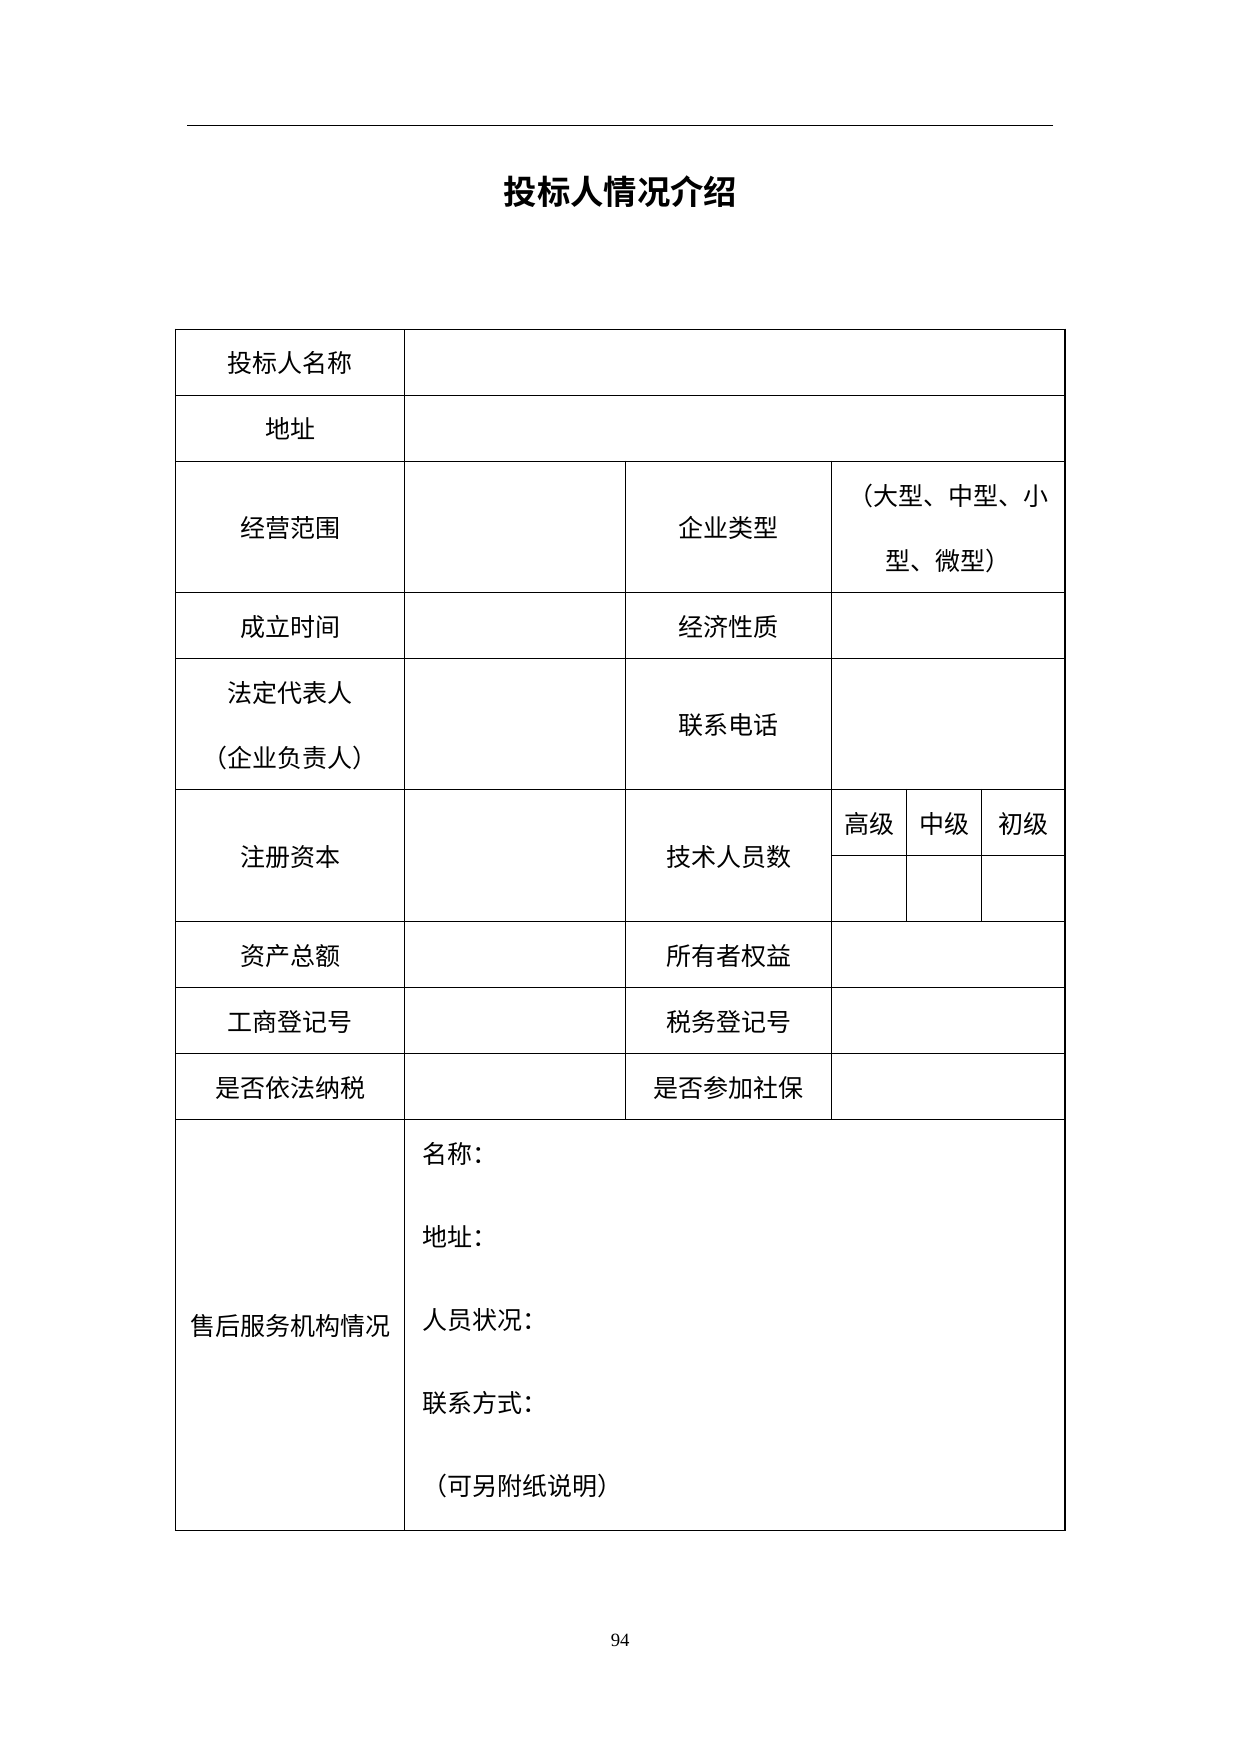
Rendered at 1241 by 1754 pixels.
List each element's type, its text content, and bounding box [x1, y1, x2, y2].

table_cell （大型、中型、小型、微型） [832, 462, 1064, 592]
table_cell [405, 1054, 625, 1119]
table_cell 高级 [832, 790, 906, 855]
table_cell [405, 659, 625, 789]
table_header 投标人名称 [176, 330, 404, 394]
table_cell 初级 [982, 790, 1064, 855]
table_cell [832, 856, 906, 921]
table_cell 所有者权益 [626, 922, 831, 987]
table_cell 成立时间 [176, 593, 404, 658]
table_cell [405, 988, 625, 1053]
table_cell 法定代表人 （企业负责人） [176, 659, 404, 789]
table_cell [832, 988, 1064, 1053]
table_cell [832, 659, 1064, 789]
table_cell [832, 922, 1064, 987]
table_cell 是否参加社保 [626, 1054, 831, 1119]
table_cell [982, 856, 1064, 921]
table_cell 联系电话 [626, 659, 831, 789]
text 投标人情况介绍 [187, 157, 1053, 222]
table_cell [832, 1054, 1064, 1119]
table_cell 经济性质 [626, 593, 831, 658]
table_cell 是否依法纳税 [176, 1054, 404, 1119]
table_cell 工商登记号 [176, 988, 404, 1053]
table_cell [405, 593, 625, 658]
table_cell 经营范围 [176, 462, 404, 592]
table_cell 注册资本 [176, 790, 404, 921]
table_cell [405, 790, 625, 921]
table_cell [405, 922, 625, 987]
table_cell 中级 [907, 790, 981, 855]
table_cell [832, 593, 1064, 658]
table_header [405, 330, 1064, 394]
table_cell 售后服务机构情况 [176, 1120, 404, 1530]
table_cell 地址 [176, 396, 404, 461]
table_cell [405, 396, 1064, 461]
table_cell [907, 856, 981, 921]
table_cell 资产总额 [176, 922, 404, 987]
table_cell 企业类型 [626, 462, 831, 592]
table_cell 名称： 地址： 人员状况： 联系方式： （可另附纸说明） [405, 1120, 1064, 1530]
table_cell [405, 462, 625, 592]
table_cell 技术人员数 [626, 790, 831, 921]
table_cell 税务登记号 [626, 988, 831, 1053]
